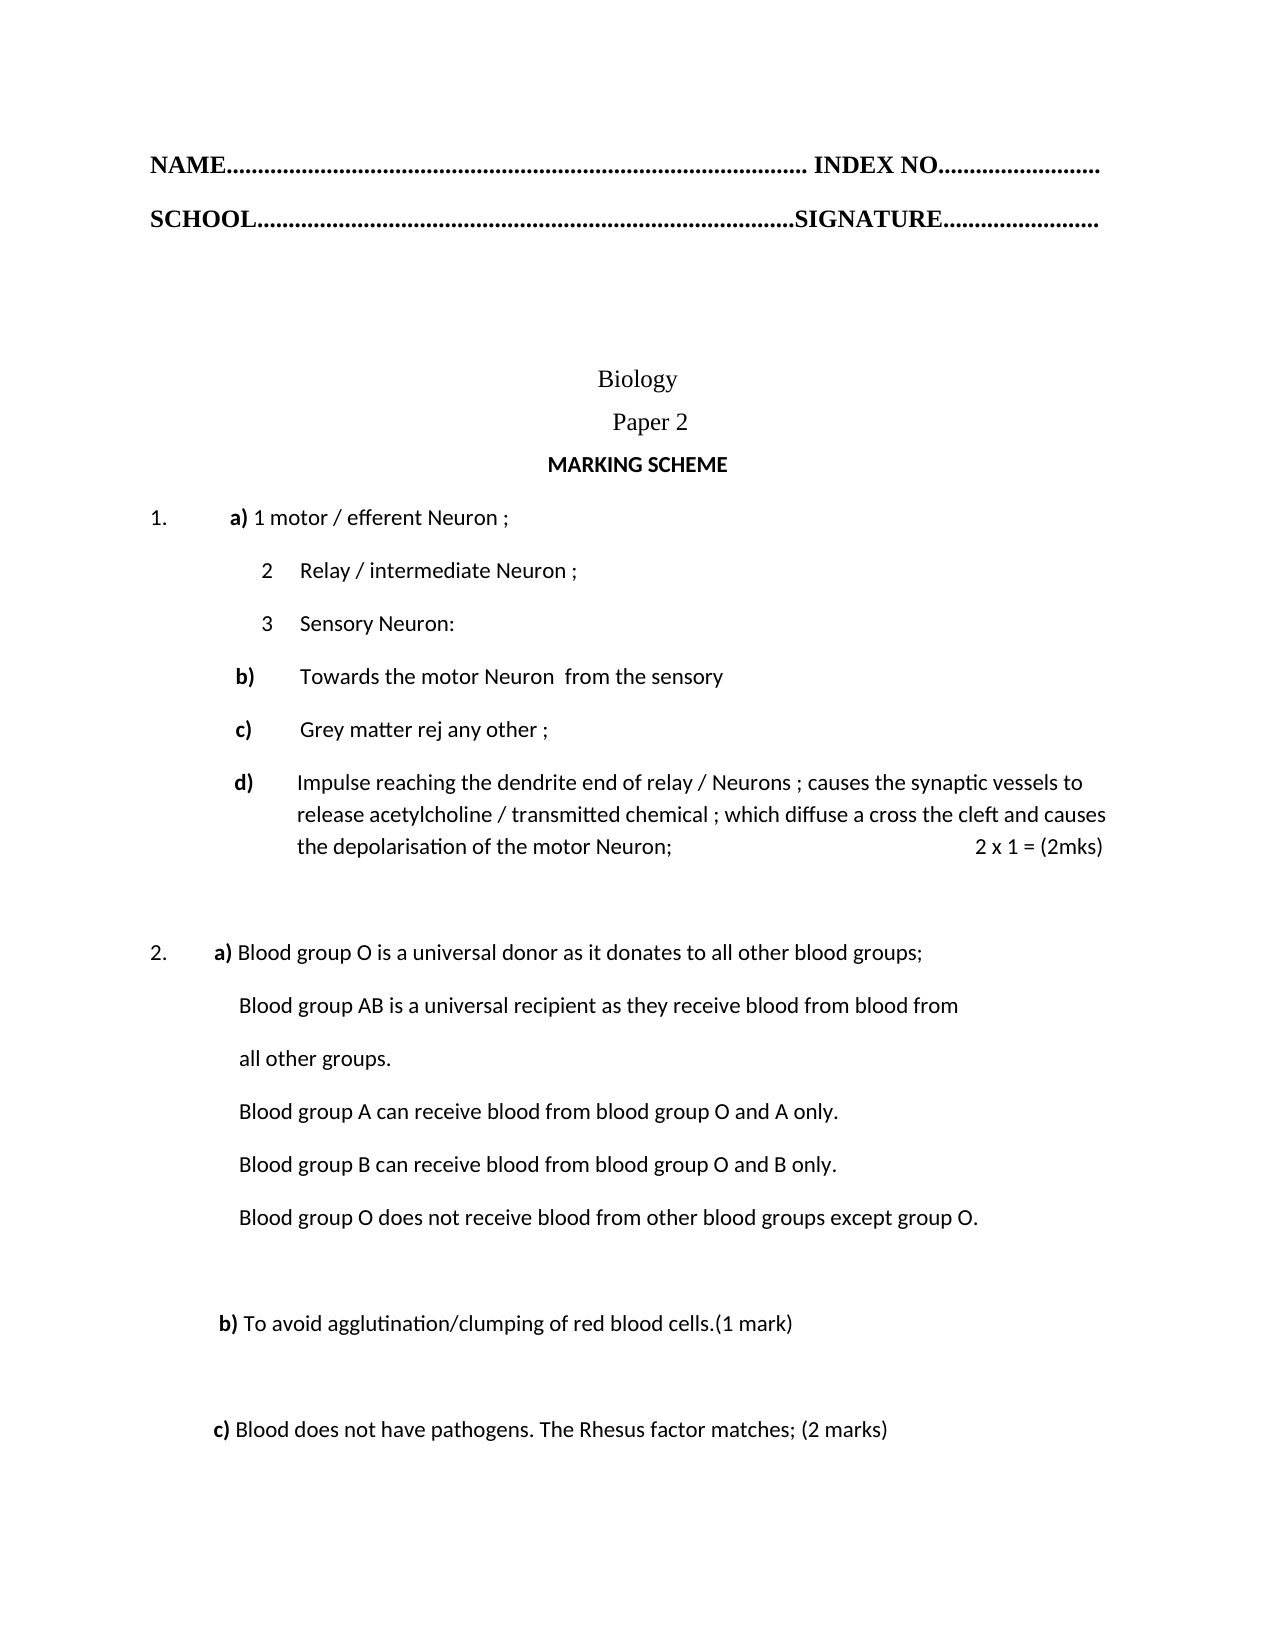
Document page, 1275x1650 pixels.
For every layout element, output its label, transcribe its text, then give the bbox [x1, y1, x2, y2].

text c) Blood does not have pathogens. The Rhesus factor matches; (2 marks) [187, 1416, 1125, 1444]
text Blood group B can receive blood from blood group O and B only. [187, 1151, 1125, 1178]
text b) To avoid agglutination/clumping of red blood cells.(1 mark) [187, 1309, 1125, 1338]
text 2 Relay / intermediate Neuron ; [150, 556, 1125, 584]
text MARKING SCHEME [150, 450, 1125, 478]
text 1. a) 1 motor / efferent Neuron ; [150, 503, 1125, 531]
text Biology [150, 364, 1125, 392]
text all other groups. [187, 1044, 1125, 1072]
text 3 Sensory Neuron: [150, 609, 1125, 637]
text 2. a) Blood group O is a universal donor as it donates to all other blood groups; [150, 938, 1125, 966]
text Paper 2 [450, 407, 1125, 436]
text d) Impulse reaching the dendrite end of relay / Neurons ; causes the synaptic vessels to release acetylcholine / transmitted chemical ; which diffuse a cross the cleft and causes the depolarisation of the motor Neuron; 2 x 1 = (2mks) [224, 768, 1125, 860]
text NAME............................................................................................. INDEX NO.......................... [150, 150, 1125, 179]
text Blood group A can receive blood from blood group O and A only. [187, 1097, 1125, 1126]
text c) Grey matter rej any other ; [150, 715, 1125, 743]
text b) Towards the motor Neuron from the sensory [150, 662, 1125, 690]
text SCHOOL......................................................................................SIGNATURE......................... [150, 204, 1125, 233]
text Blood group O does not receive blood from other blood groups except group O. [187, 1203, 1125, 1232]
text Blood group AB is a universal recipient as they receive blood from blood from [187, 991, 1125, 1019]
